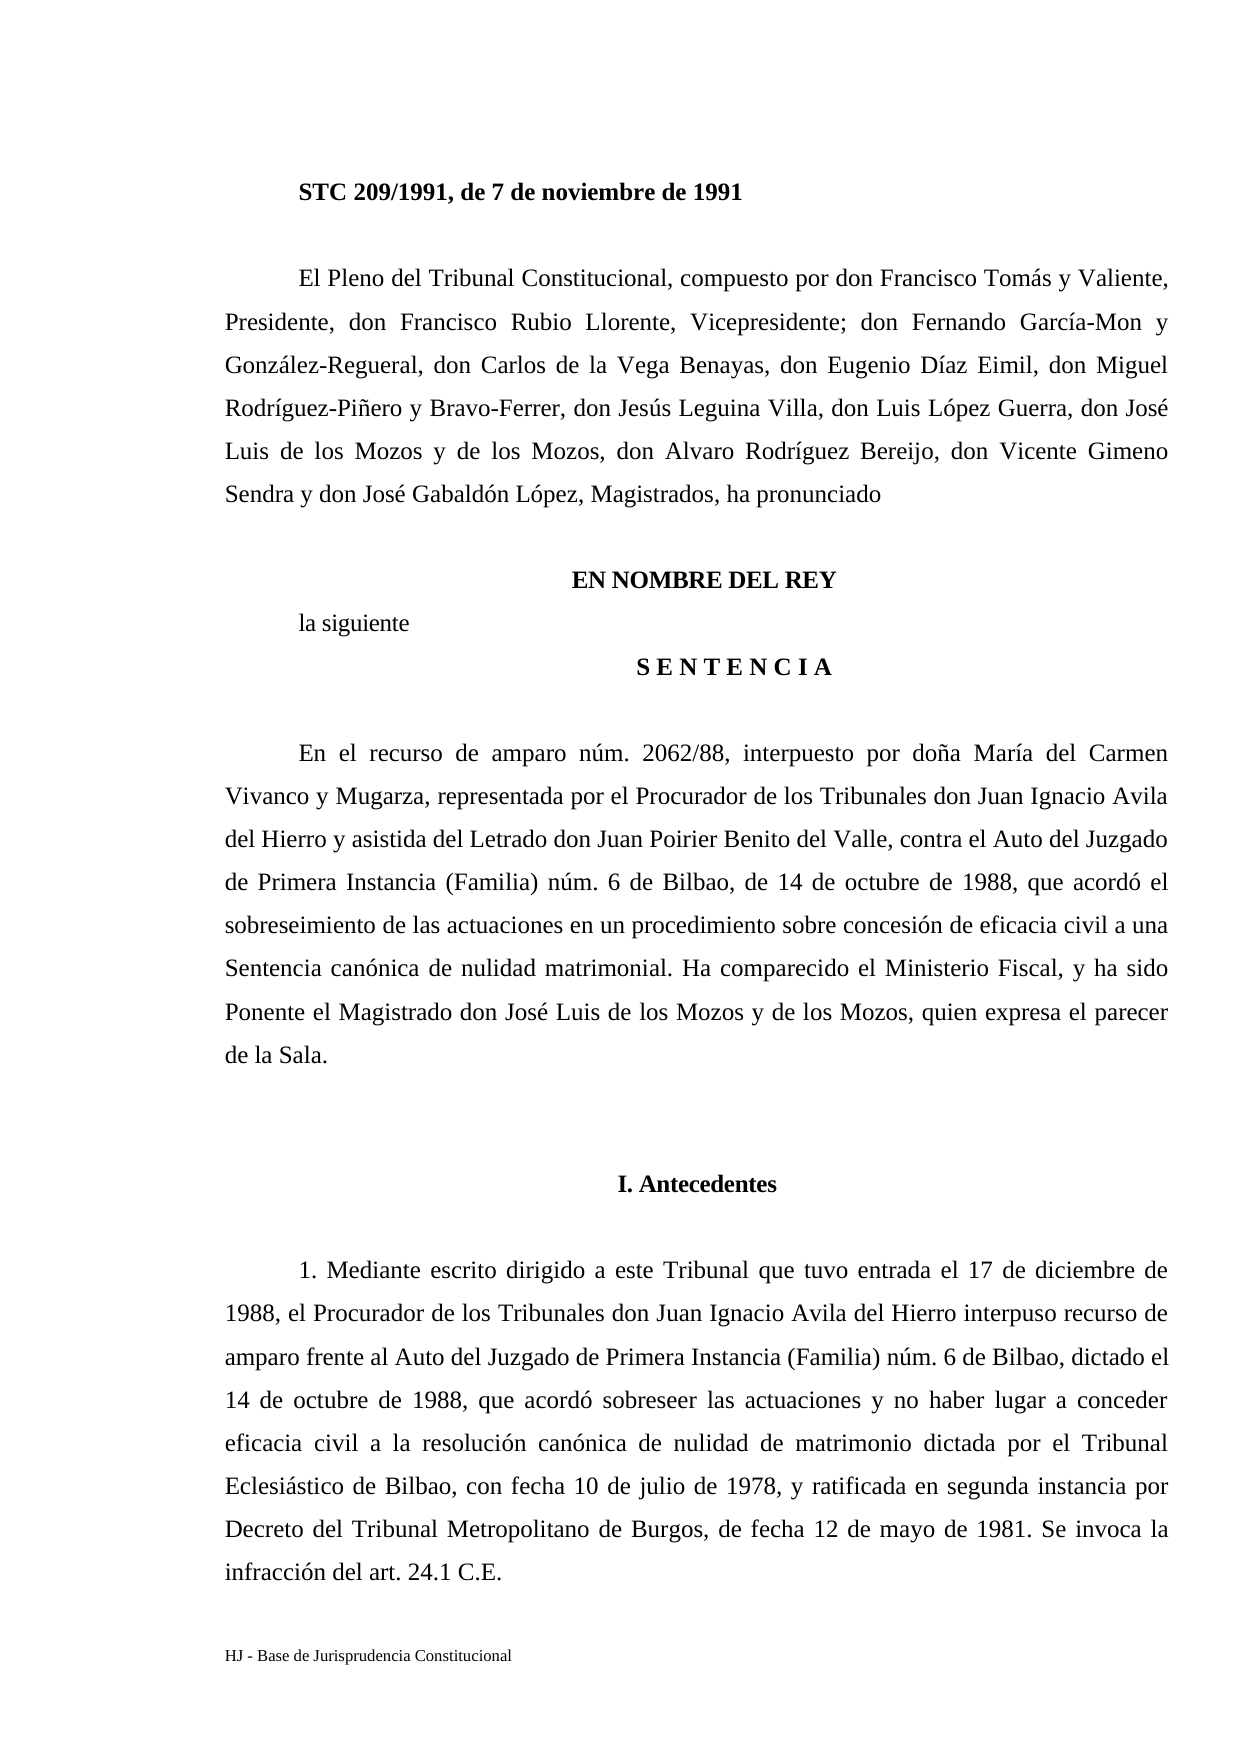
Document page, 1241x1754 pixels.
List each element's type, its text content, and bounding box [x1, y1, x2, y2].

text El Pleno del Tribunal Constitucional, compuesto por don Francisco Tomás y Valiente, Presidente, don Francisco Rubio Llorente, Vicepresidente; don Fernando García-Mon y González-Regueral, don Carlos de la Vega Benayas, don Eugenio Díaz Eimil, don Miguel Rodríguez-Piñero y Bravo-Ferrer, don Jesús Leguina Villa, don Luis López Guerra, don José Luis de los Mozos y de los Mozos, don Alvaro Rodríguez Bereijo, don Vicente Gimeno Sendra y don José Gabaldón López, Magistrados, ha pronunciado [224, 263, 1169, 508]
text la siguiente [224, 608, 1110, 637]
text En el recurso de amparo núm. 2062/88, interpuesto por doña María del Carmen Vivanco y Mugarza, representada por el Procurador de los Tribunales don Juan Ignacio Avila del Hierro y asistida del Letrado don Juan Poirier Benito del Valle, contra el Auto del Juzgado de Primera Instancia (Familia) núm. 6 de Bilbao, de 14 de octubre de 1988, que acordó el sobreseimiento de las actuaciones en un procedimiento sobre concesión de eficacia civil a una Sentencia canónica de nulidad matrimonial. Ha comparecido el Ministerio Fiscal, y ha sido Ponente el Magistrado don José Luis de los Mozos y de los Mozos, quien expresa el parecer de la Sala. [224, 738, 1169, 1068]
text S E N T E N C I A [224, 652, 1169, 680]
text EN NOMBRE DEL REY [224, 565, 1110, 594]
text I. Antecedentes [224, 1169, 1169, 1198]
text STC 209/1991, de 7 de noviembre de 1991 [224, 177, 1169, 206]
text 1. Mediante escrito dirigido a este Tribunal que tuvo entrada el 17 de diciembre de 1988, el Procurador de los Tribunales don Juan Ignacio Avila del Hierro interpuso recurso de amparo frente al Auto del Juzgado de Primera Instancia (Familia) núm. 6 de Bilbao, dictado el 14 de octubre de 1988, que acordó sobreseer las actuaciones y no haber lugar a conceder eficacia civil a la resolución canónica de nulidad de matrimonio dictada por el Tribunal Eclesiástico de Bilbao, con fecha 10 de julio de 1978, y ratificada en segunda instancia por Decreto del Tribunal Metropolitano de Burgos, de fecha 12 de mayo de 1981. Se invoca la infracción del art. 24.1 C.E. [224, 1255, 1169, 1586]
